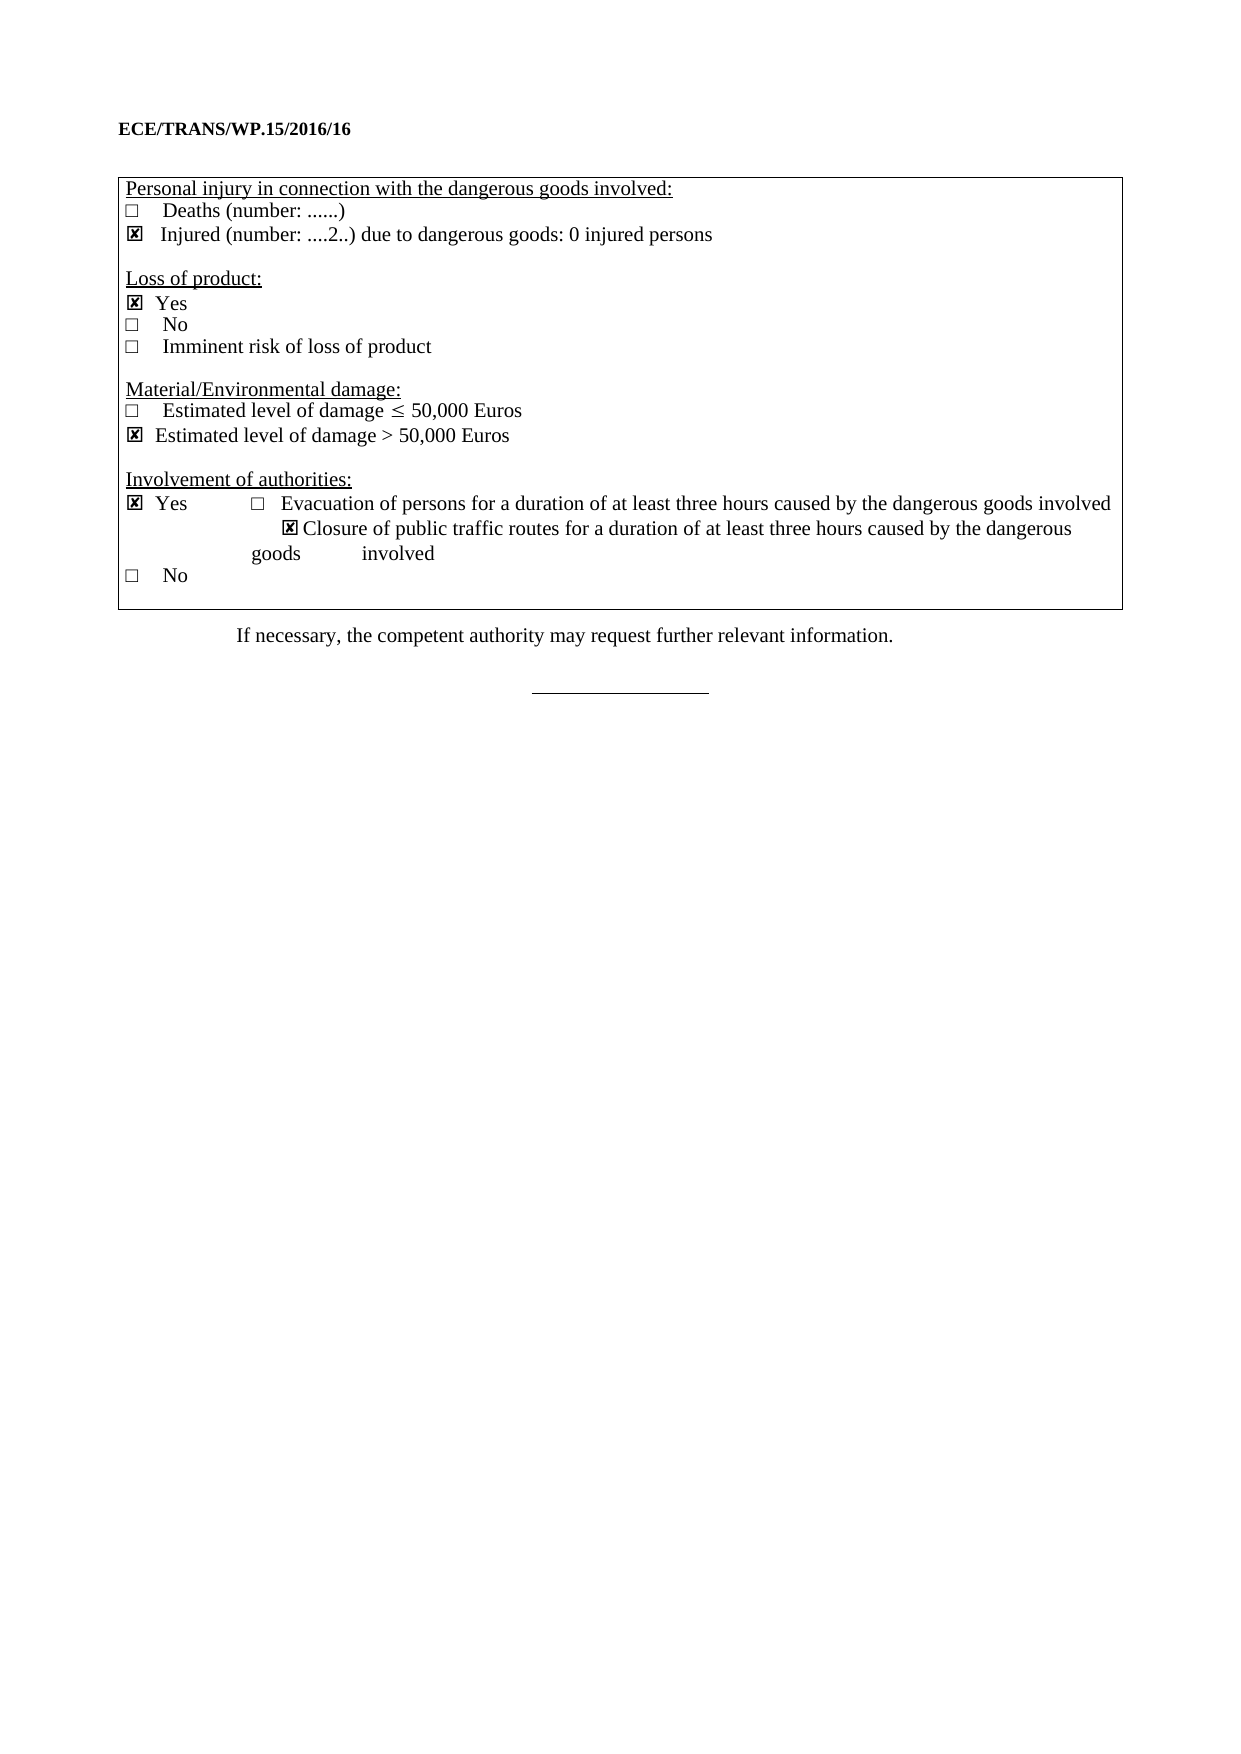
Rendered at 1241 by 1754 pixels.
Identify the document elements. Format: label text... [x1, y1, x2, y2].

table_cell Personal injury in connection with the dangerous goods involved: □ Deaths (number: ......) Injured (number: ....2..) due to dangerous goods: 0 injured persons Loss of product: Yes □ No □ Imminent risk of loss of product Material/Environmental damage: □ Estimated level of damage 50,000 Euros Estimated level of damage > 50,000 Euros Involvement of authorities: Yes □ Evacuation of persons for a duration of at least three hours caused by the dangerous goods involved Closure of public traffic routes for a duration of at least three hours caused by the dangerous goods involved □ No [119, 178, 1122, 608]
text If necessary, the competent authority may request further relevant information. [236, 622, 1004, 647]
